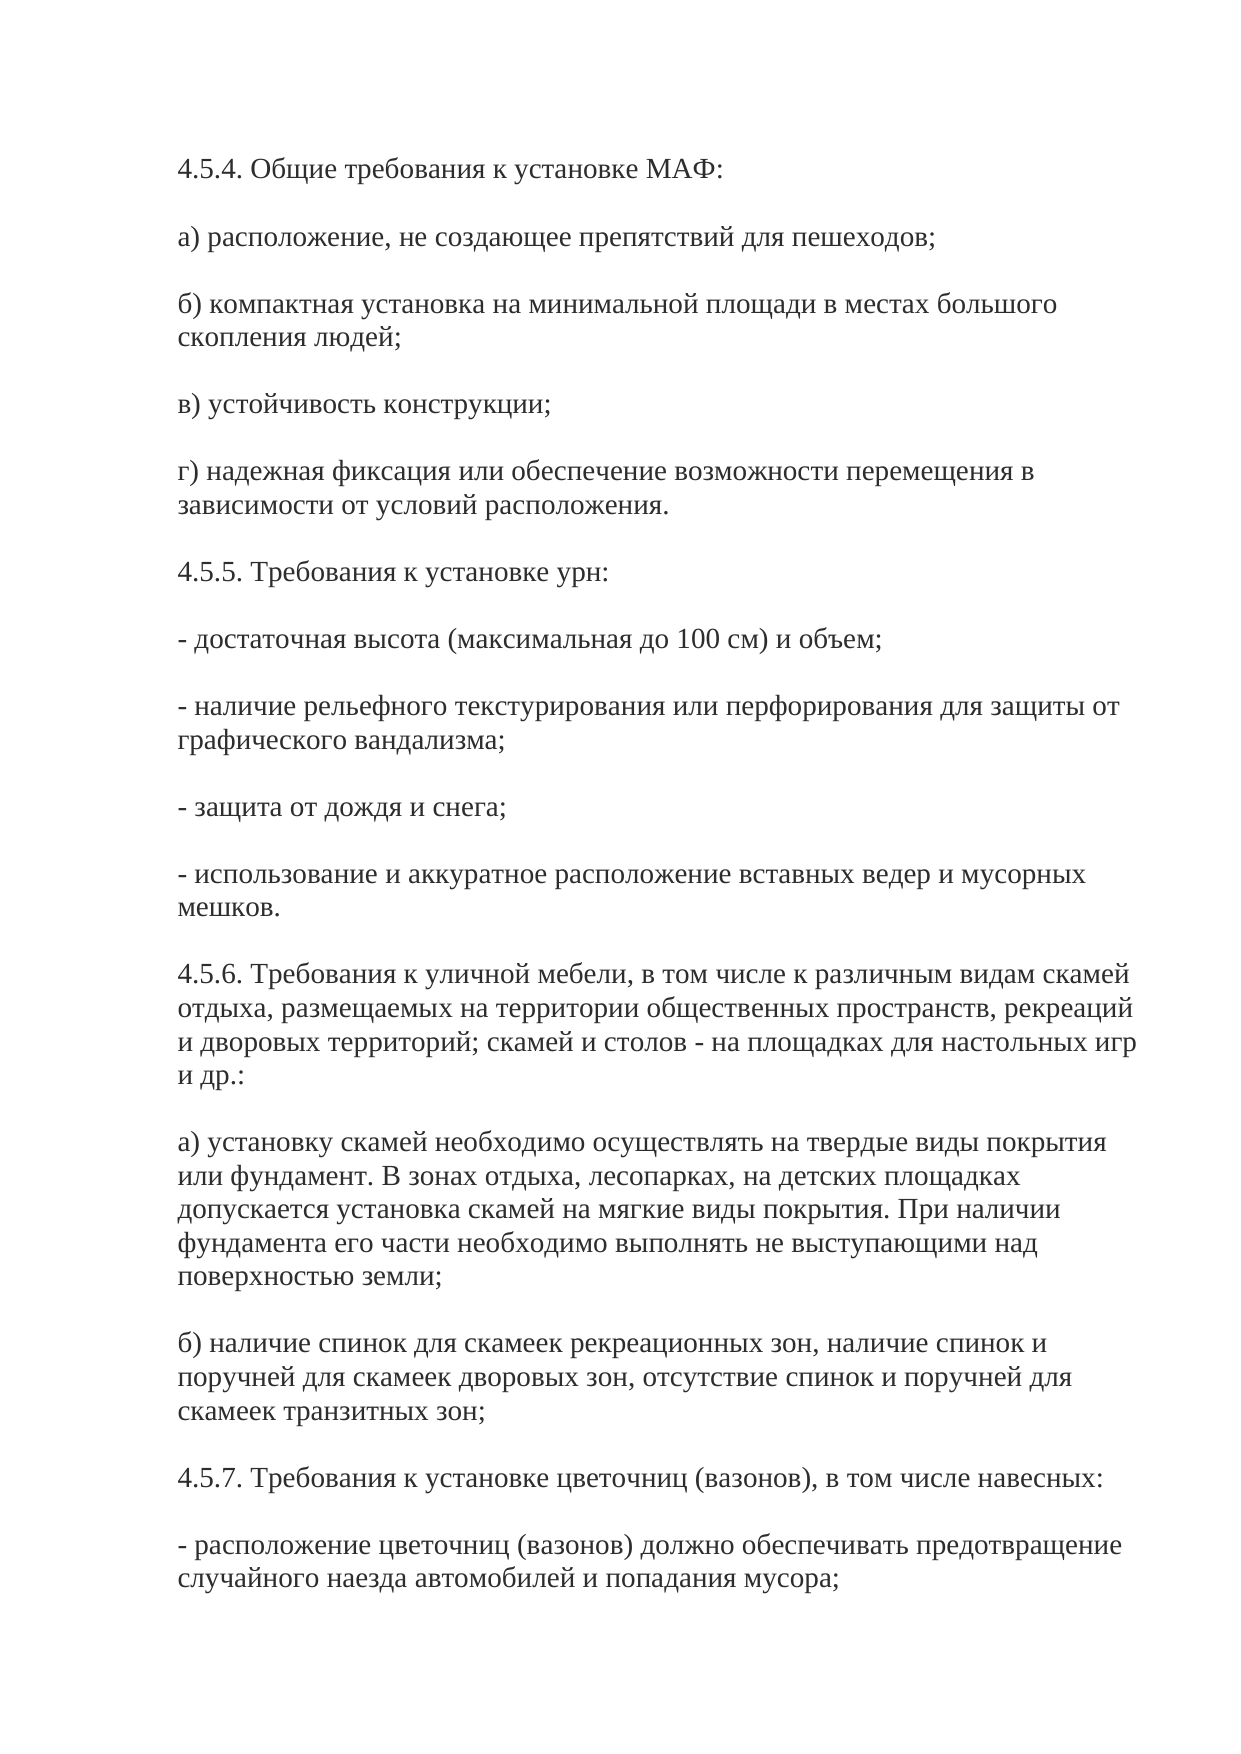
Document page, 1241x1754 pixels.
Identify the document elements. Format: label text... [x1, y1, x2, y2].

text 4.5.6. Требования к уличной мебели, в том числе к различным видам скамей отдыха, размещаемых на территории общественных пространств, рекреаций и дворовых территорий; скамей и столов - на площадках для настольных игр и др.: [177, 923, 1152, 1091]
text в) устойчивость конструкции; [177, 353, 1152, 420]
text а) установку скамей необходимо осуществлять на твердые виды покрытия или фундамент. В зонах отдыха, лесопарках, на детских площадках допускается установка скамей на мягкие виды покрытия. При наличии фундамента его части необходимо выполнять не выступающими над поверхностью земли; [177, 1091, 1152, 1292]
text а) расположение, не создающее препятствий для пешеходов; [177, 185, 1152, 252]
text - расположение цветочниц (вазонов) должно обеспечивать предотвращение случайного наезда автомобилей и попадания мусора; [177, 1493, 1152, 1594]
text - наличие рельефного текстурирования или перфорирования для защиты от графического вандализма; [177, 655, 1152, 755]
text 4.5.5. Требования к установке урн: [177, 521, 1152, 588]
text 4.5.7. Требования к установке цветочниц (вазонов), в том числе навесных: [177, 1426, 1152, 1493]
text - защита от дождя и снега; [177, 755, 1152, 822]
text б) компактная установка на минимальной площади в местах большого скопления людей; [177, 252, 1152, 353]
text - использование и аккуратное расположение вставных ведер и мусорных мешков. [177, 822, 1152, 923]
text - достаточная высота (максимальная до 100 см) и объем; [177, 588, 1152, 655]
text г) надежная фиксация или обеспечение возможности перемещения в зависимости от условий расположения. [177, 420, 1152, 521]
text 4.5.4. Общие требования к установке МАФ: [177, 118, 1152, 185]
text б) наличие спинок для скамеек рекреационных зон, наличие спинок и поручней для скамеек дворовых зон, отсутствие спинок и поручней для скамеек транзитных зон; [177, 1292, 1152, 1426]
